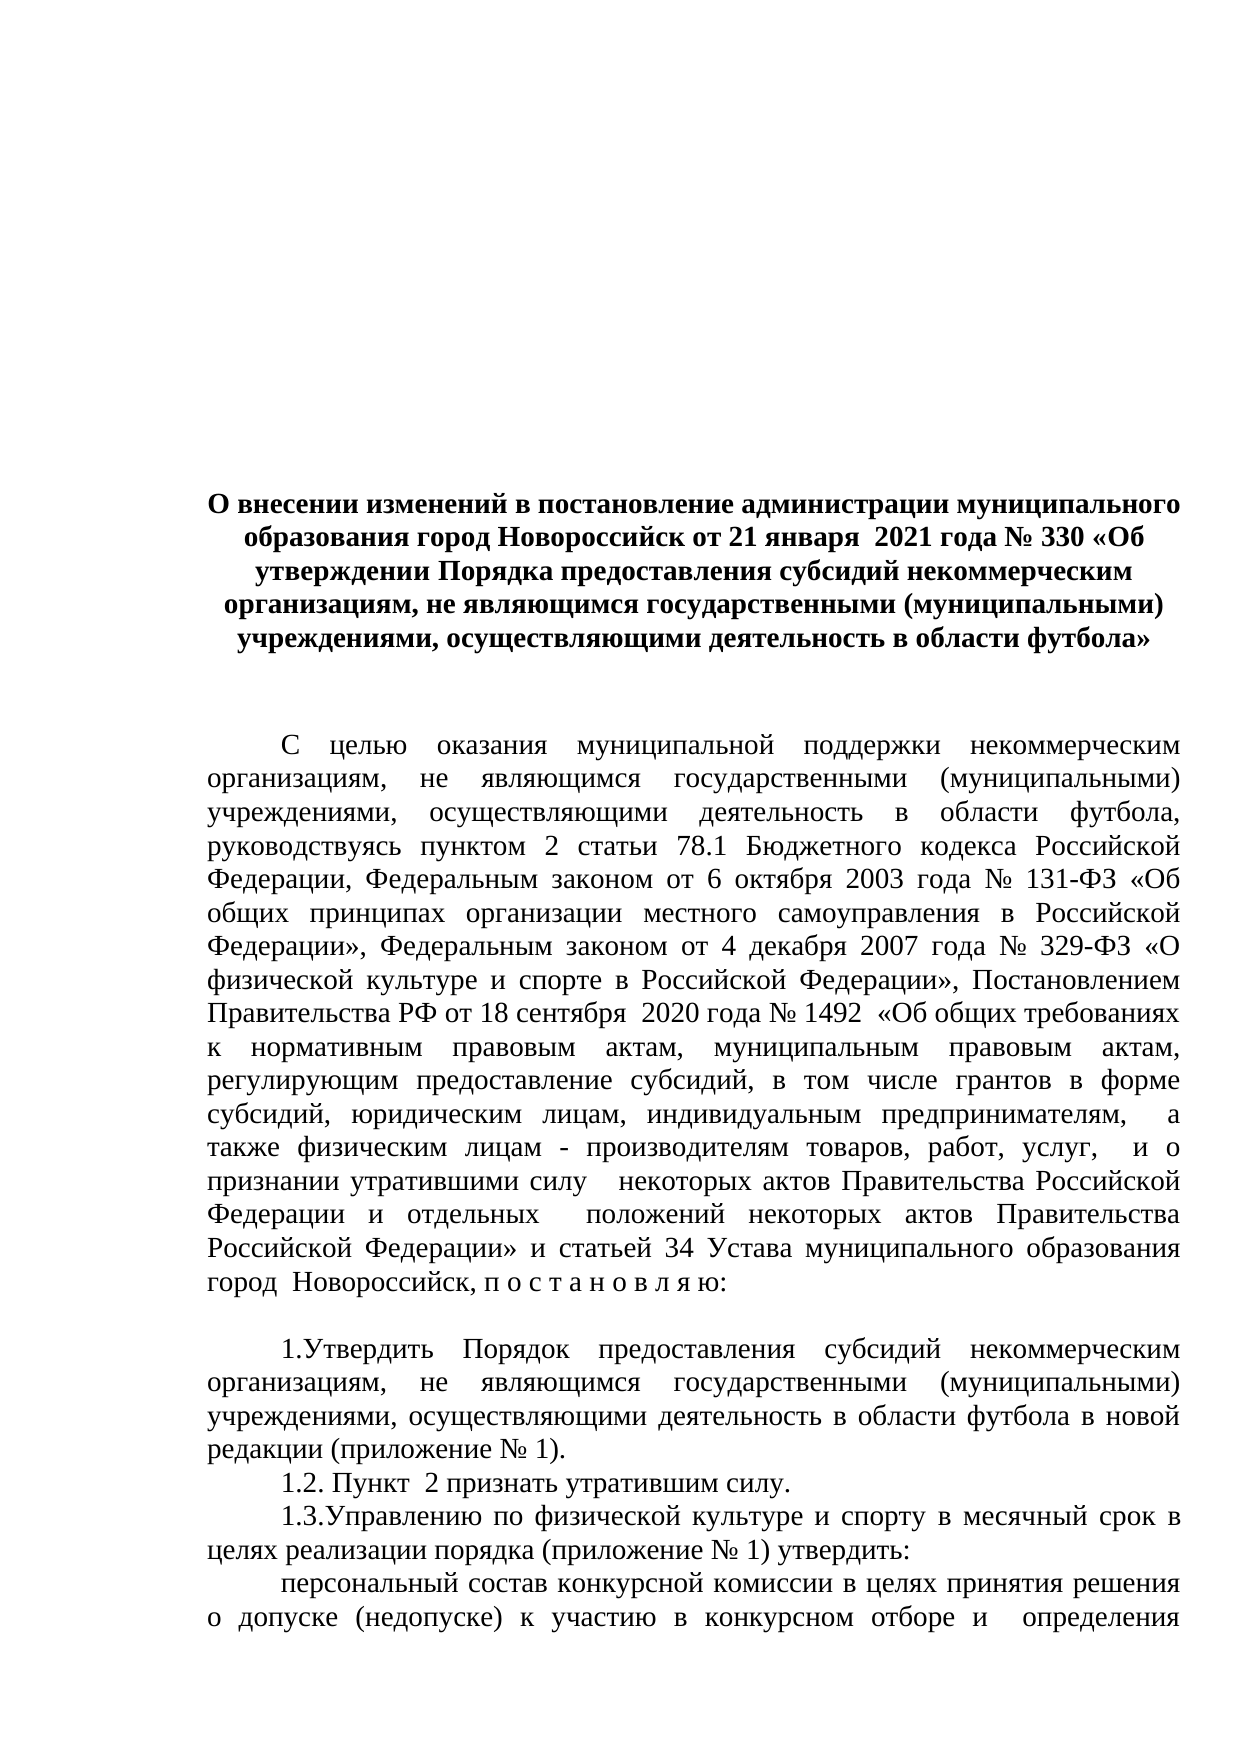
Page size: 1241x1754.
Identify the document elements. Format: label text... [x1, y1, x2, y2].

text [207, 1566, 1181, 1633]
text С целью оказания муниципальной поддержки некоммерческим организациям, не являющимся государственными (муниципальными) учреждениями, осуществляющими деятельность в области футбола, руководствуясь пунктом 2 статьи 78.1 Бюджетного кодекса Российской Федерации, Федеральным законом от 6 октября 2003 года № 131-ФЗ «Об общих принципах организации местного самоуправления в Российской Федерации», Федеральным законом от 4 декабря 2007 года № 329-ФЗ «О физической культуре и спорте в Российской Федерации», Постановлением Правительства РФ от 18 сентября 2020 года № 1492 «Об общих требованиях к нормативным правовым актам, муниципальным правовым актам, регулирующим предоставление субсидий, в том числе грантов в форме субсидий, юридическим лицам, индивидуальным предпринимателям, а также физическим лицам - производителям товаров, работ, услуг, и о признании утратившими силу некоторых актов Правительства Российской Федерации и отдельных положений некоторых актов Правительства Российской Федерации» и статьей 34 Устава муниципального образования город Новороссийск, п о с т а н о в л я ю: [207, 727, 1181, 1297]
text 1.Утвердить Порядок предоставления субсидий некоммерческим организациям, не являющимся государственными (муниципальными) учреждениями, осуществляющими деятельность в области футбола в новой редакции (приложение № 1). [207, 1331, 1181, 1465]
text О внесении изменений в постановление администрации муниципального образования город Новороссийск от 21 января 2021 года № 330 «Об утверждении Порядка предоставления субсидий некоммерческим организациям, не являющимся государственными (муниципальными) учреждениями, осуществляющими деятельность в области футбола» [207, 486, 1181, 653]
text 1.2. Пункт 2 признать утратившим силу. [207, 1465, 1181, 1498]
text 1.3.Управлению по физической культуре и спорту в месячный срок в целях реализации порядка (приложение № 1) утвердить: [207, 1498, 1181, 1566]
